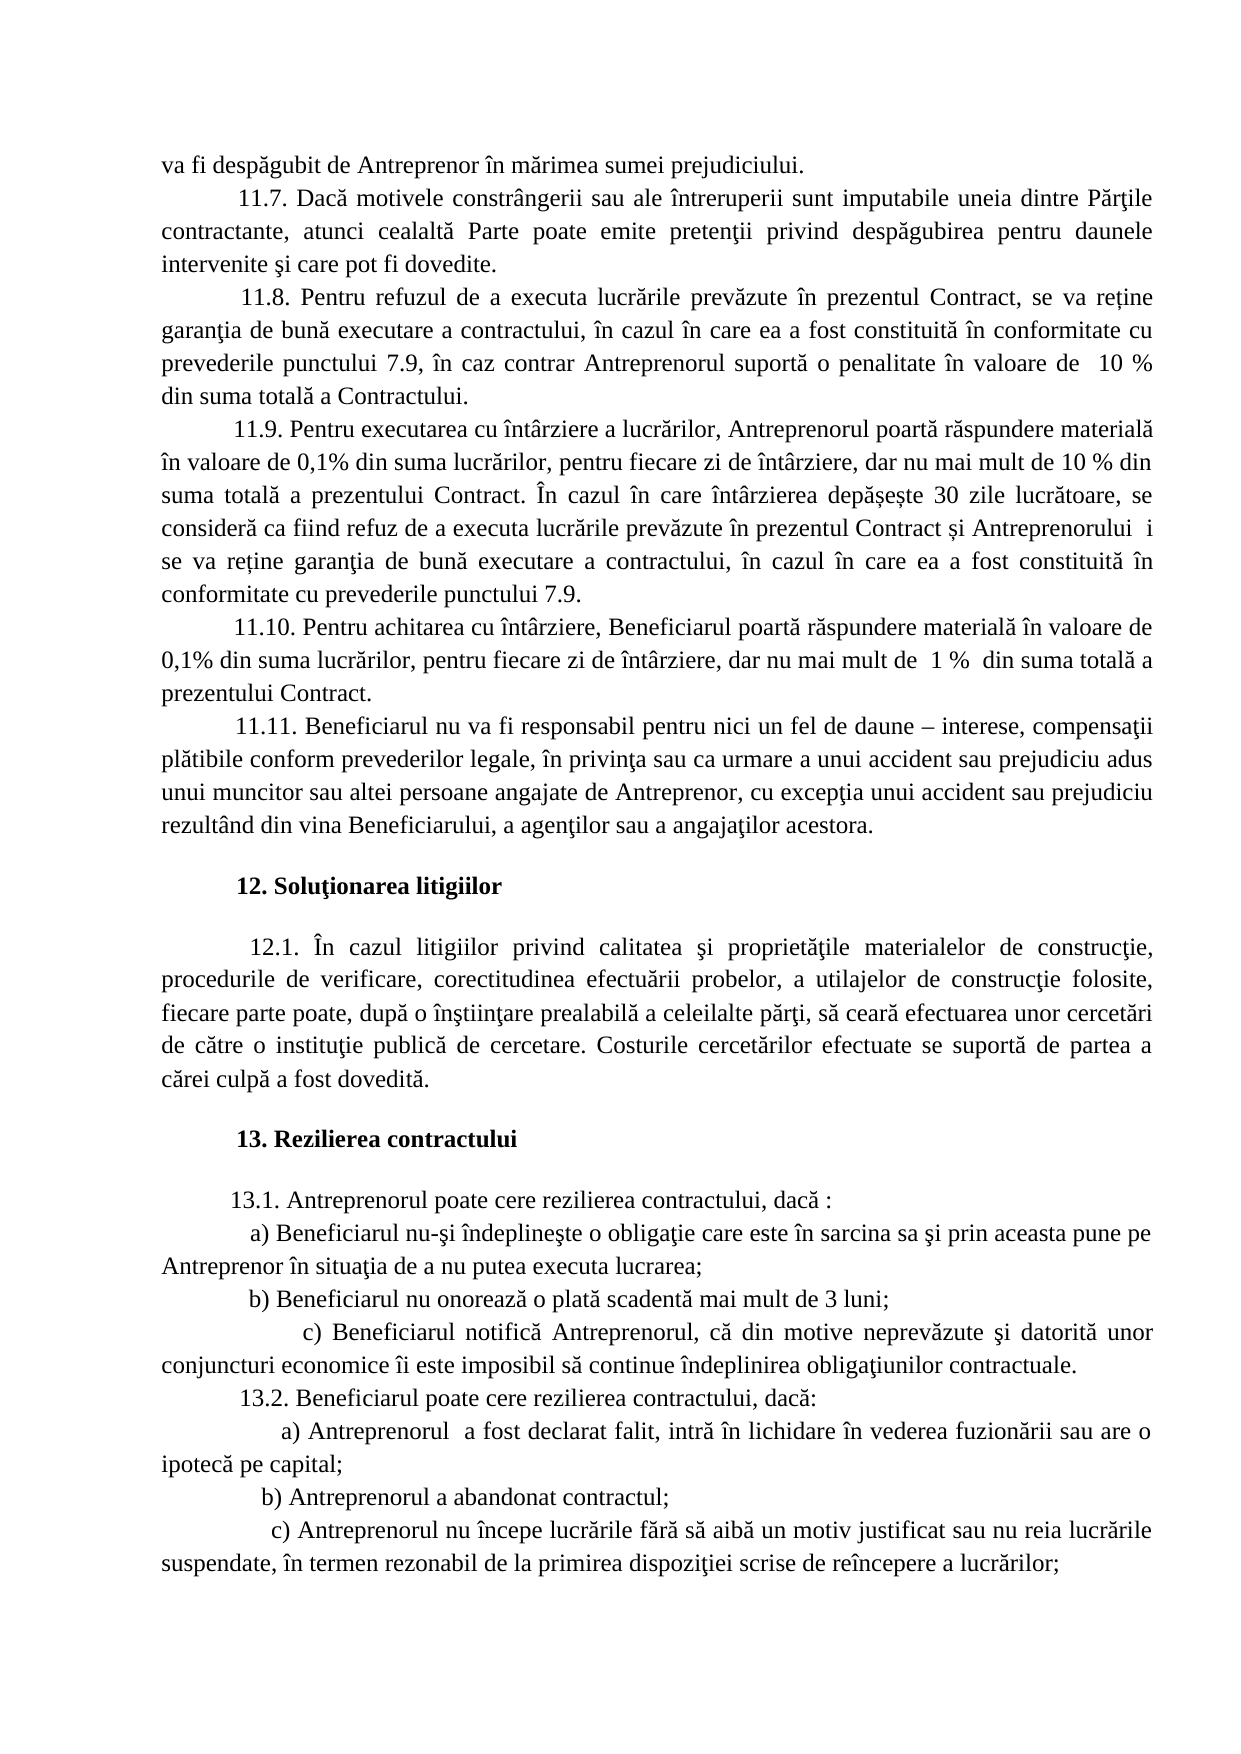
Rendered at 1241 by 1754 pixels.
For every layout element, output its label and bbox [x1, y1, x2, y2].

table_cell [139, 150, 1154, 1604]
